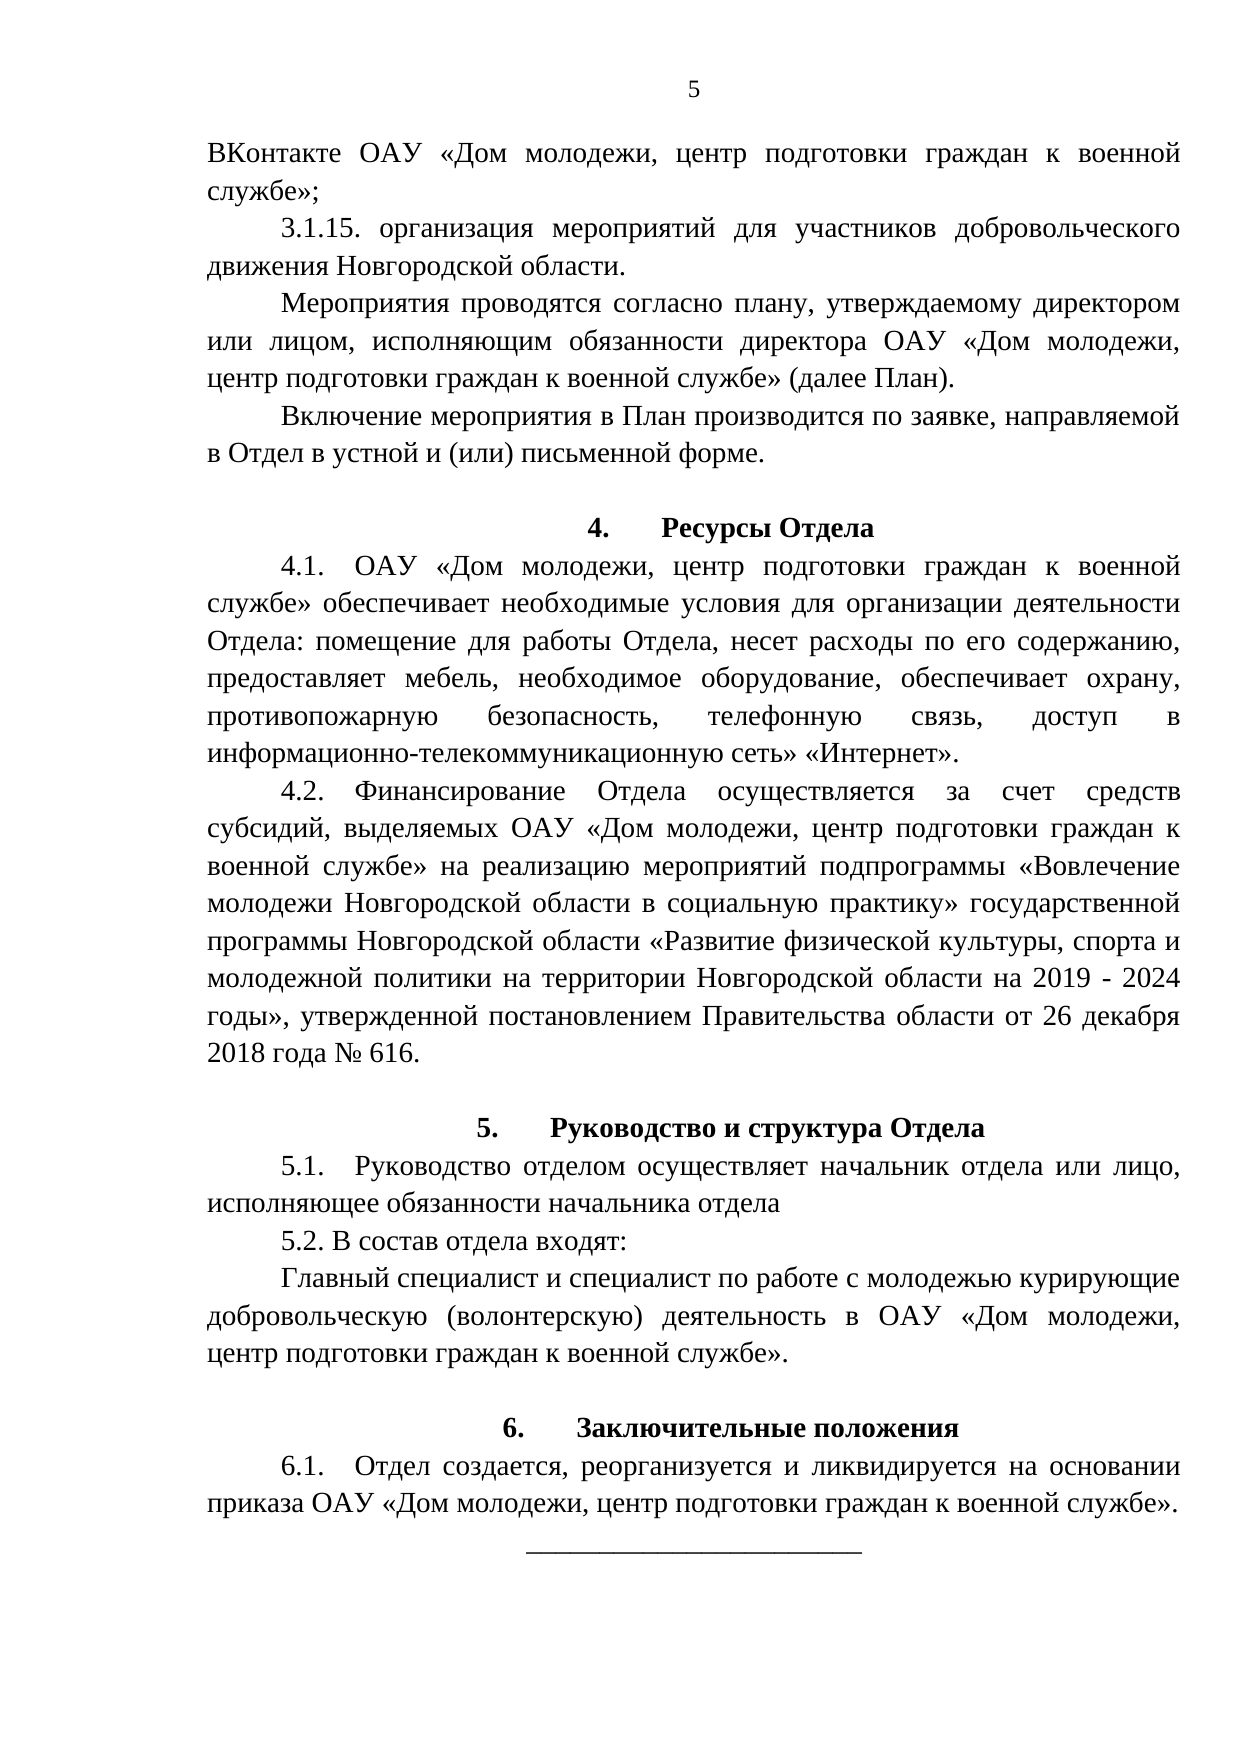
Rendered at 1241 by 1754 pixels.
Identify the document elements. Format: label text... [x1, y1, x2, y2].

text 5. Руководство и структура Отдела [207, 1106, 1181, 1144]
text 4.1. ОАУ «Дом молодежи, центр подготовки граждан к военной службе» обеспечивает необходимые условия для организации деятельности Отдела: помещение для работы Отдела, несет расходы по его содержанию, предоставляет мебель, необходимое оборудование, обеспечивает охрану, противопожарную безопасность, телефонную связь, доступ в информационно-телекоммуникационную сеть» «Интернет». [207, 544, 1181, 769]
text 6.1. Отдел создается, реорганизуется и ликвидируется на основании приказа ОАУ «Дом молодежи, центр подготовки граждан к военной службе». [207, 1444, 1181, 1519]
text 3.1.15. организация мероприятий для участников добровольческого движения Новгородской области. [207, 206, 1181, 281]
text Главный специалист и специалист по работе с молодежью курирующие добровольческую (волонтерскую) деятельность в ОАУ «Дом молодежи, центр подготовки граждан к военной службе». [207, 1256, 1181, 1369]
text 6. Заключительные положения [207, 1406, 1181, 1444]
text _______________________ [207, 1519, 1181, 1556]
text Мероприятия проводятся согласно плану, утверждаемому директором или лицом, исполняющим обязанности директора ОАУ «Дом молодежи, центр подготовки граждан к военной службе» (далее План). [207, 281, 1181, 394]
text 4. Ресурсы Отдела [207, 506, 1181, 544]
text 4.2. Финансирование Отдела осуществляется за счет средств субсидий, выделяемых ОАУ «Дом молодежи, центр подготовки граждан к военной службе» на реализацию мероприятий подпрограммы «Вовлечение молодежи Новгородской области в социальную практику» государственной программы Новгородской области «Развитие физической культуры, спорта и молодежной политики на территории Новгородской области на 2019 - 2024 годы», утвержденной постановлением Правительства области от 26 декабря 2018 года № 616. [207, 769, 1181, 1069]
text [207, 131, 1181, 206]
text 5.2. В состав отдела входят: [207, 1219, 1181, 1256]
text 5.1. Руководство отделом осуществляет начальник отдела или лицо, исполняющее обязанности начальника отдела [207, 1144, 1181, 1219]
text Включение мероприятия в План производится по заявке, направляемой в Отдел в устной и (или) письменной форме. [207, 394, 1181, 469]
